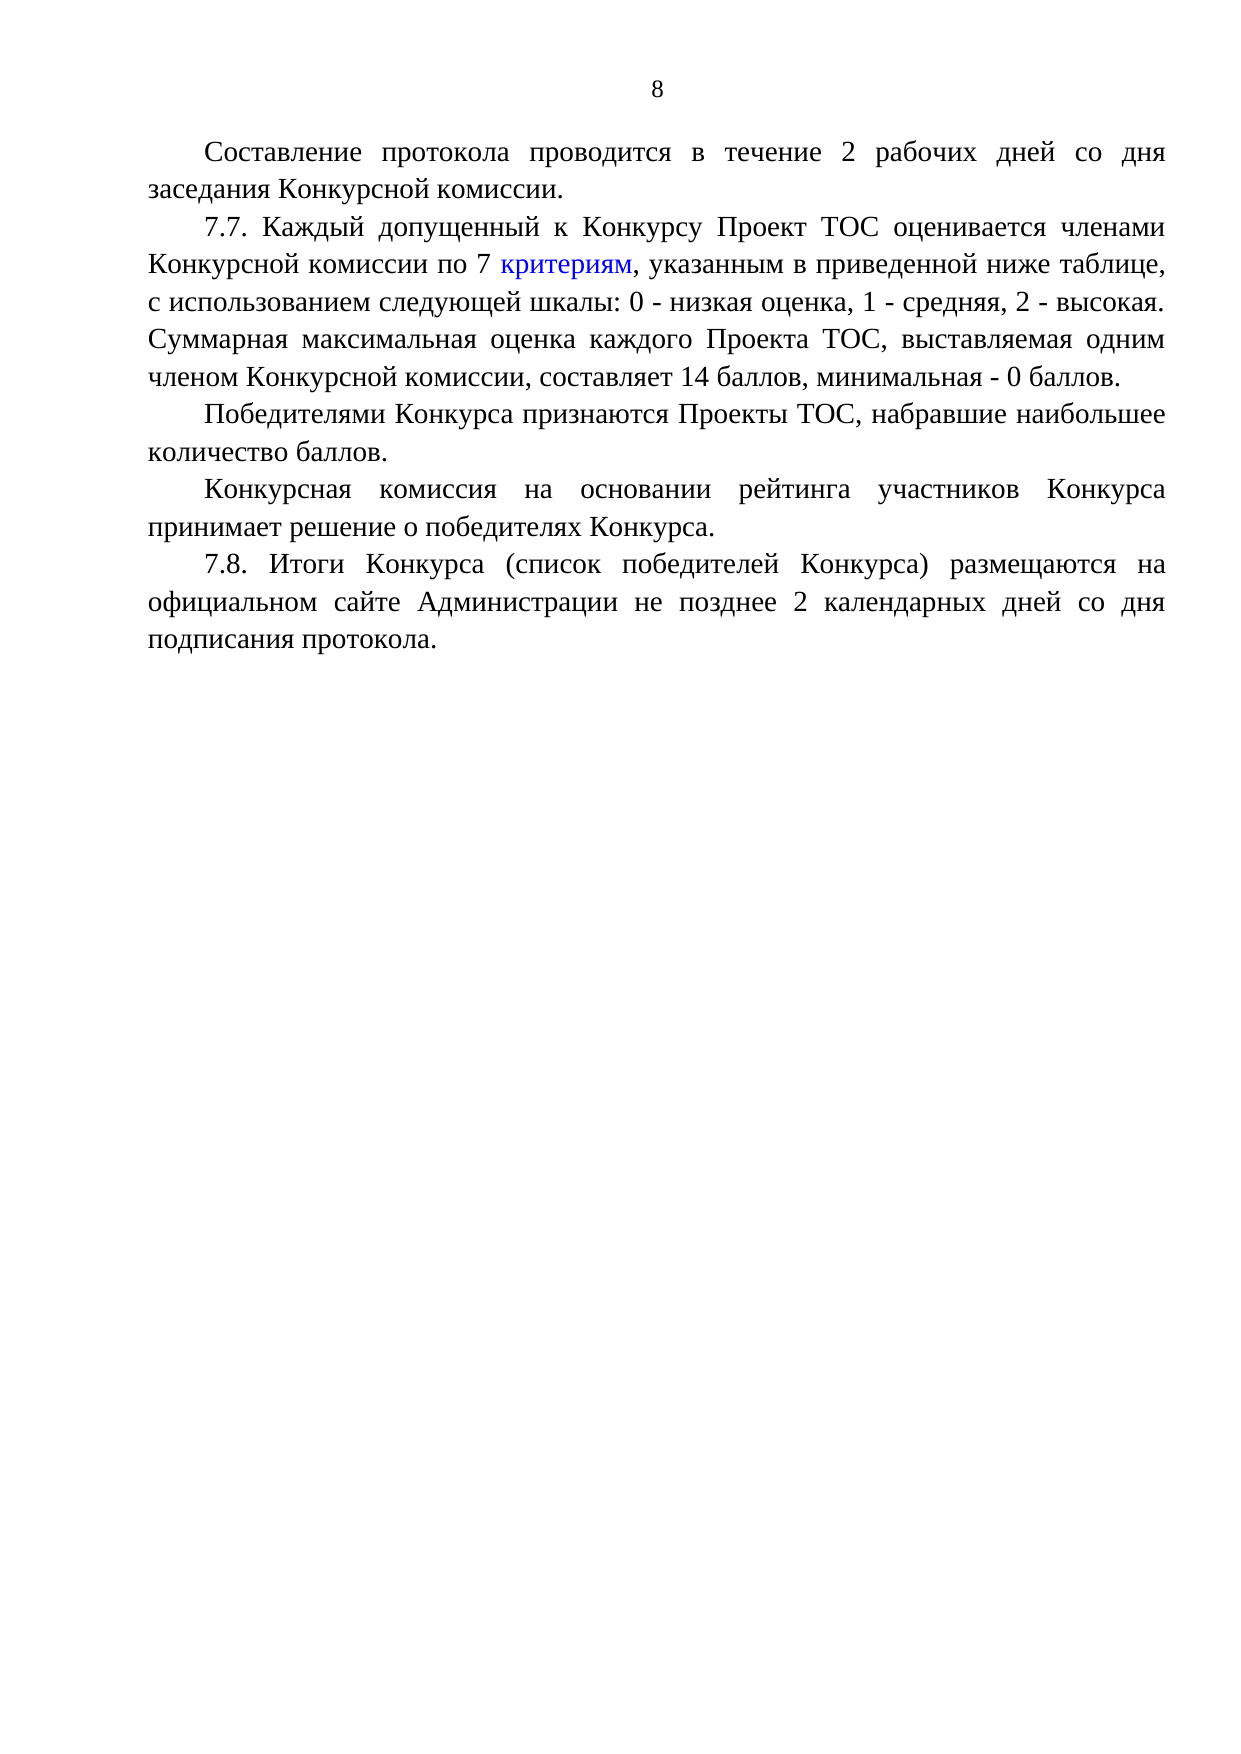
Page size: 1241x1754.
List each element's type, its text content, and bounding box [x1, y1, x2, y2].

text 7.8. Итоги Конкурса (список победителей Конкурса) размещаются на официальном сайте Администрации не позднее 2 календарных дней со дня подписания протокола. [148, 544, 1167, 656]
text Составление протокола проводится в течение 2 рабочих дней со дня заседания Конкурсной комиссии. [148, 131, 1167, 206]
text 7.7. Каждый допущенный к Конкурсу Проект ТОС оценивается членами Конкурсной комиссии по 7 критериям, указанным в приведенной ниже таблице, с использованием следующей шкалы: 0 - низкая оценка, 1 - средняя, 2 - высокая. Суммарная максимальная оценка каждого Проекта ТОС, выставляемая одним членом Конкурсной комиссии, составляет 14 баллов, минимальная - 0 баллов. [148, 206, 1167, 394]
text Победителями Конкурса признаются Проекты ТОС, набравшие наибольшее количество баллов. [148, 394, 1167, 469]
text Конкурсная комиссия на основании рейтинга участников Конкурса принимает решение о победителях Конкурса. [148, 469, 1167, 544]
